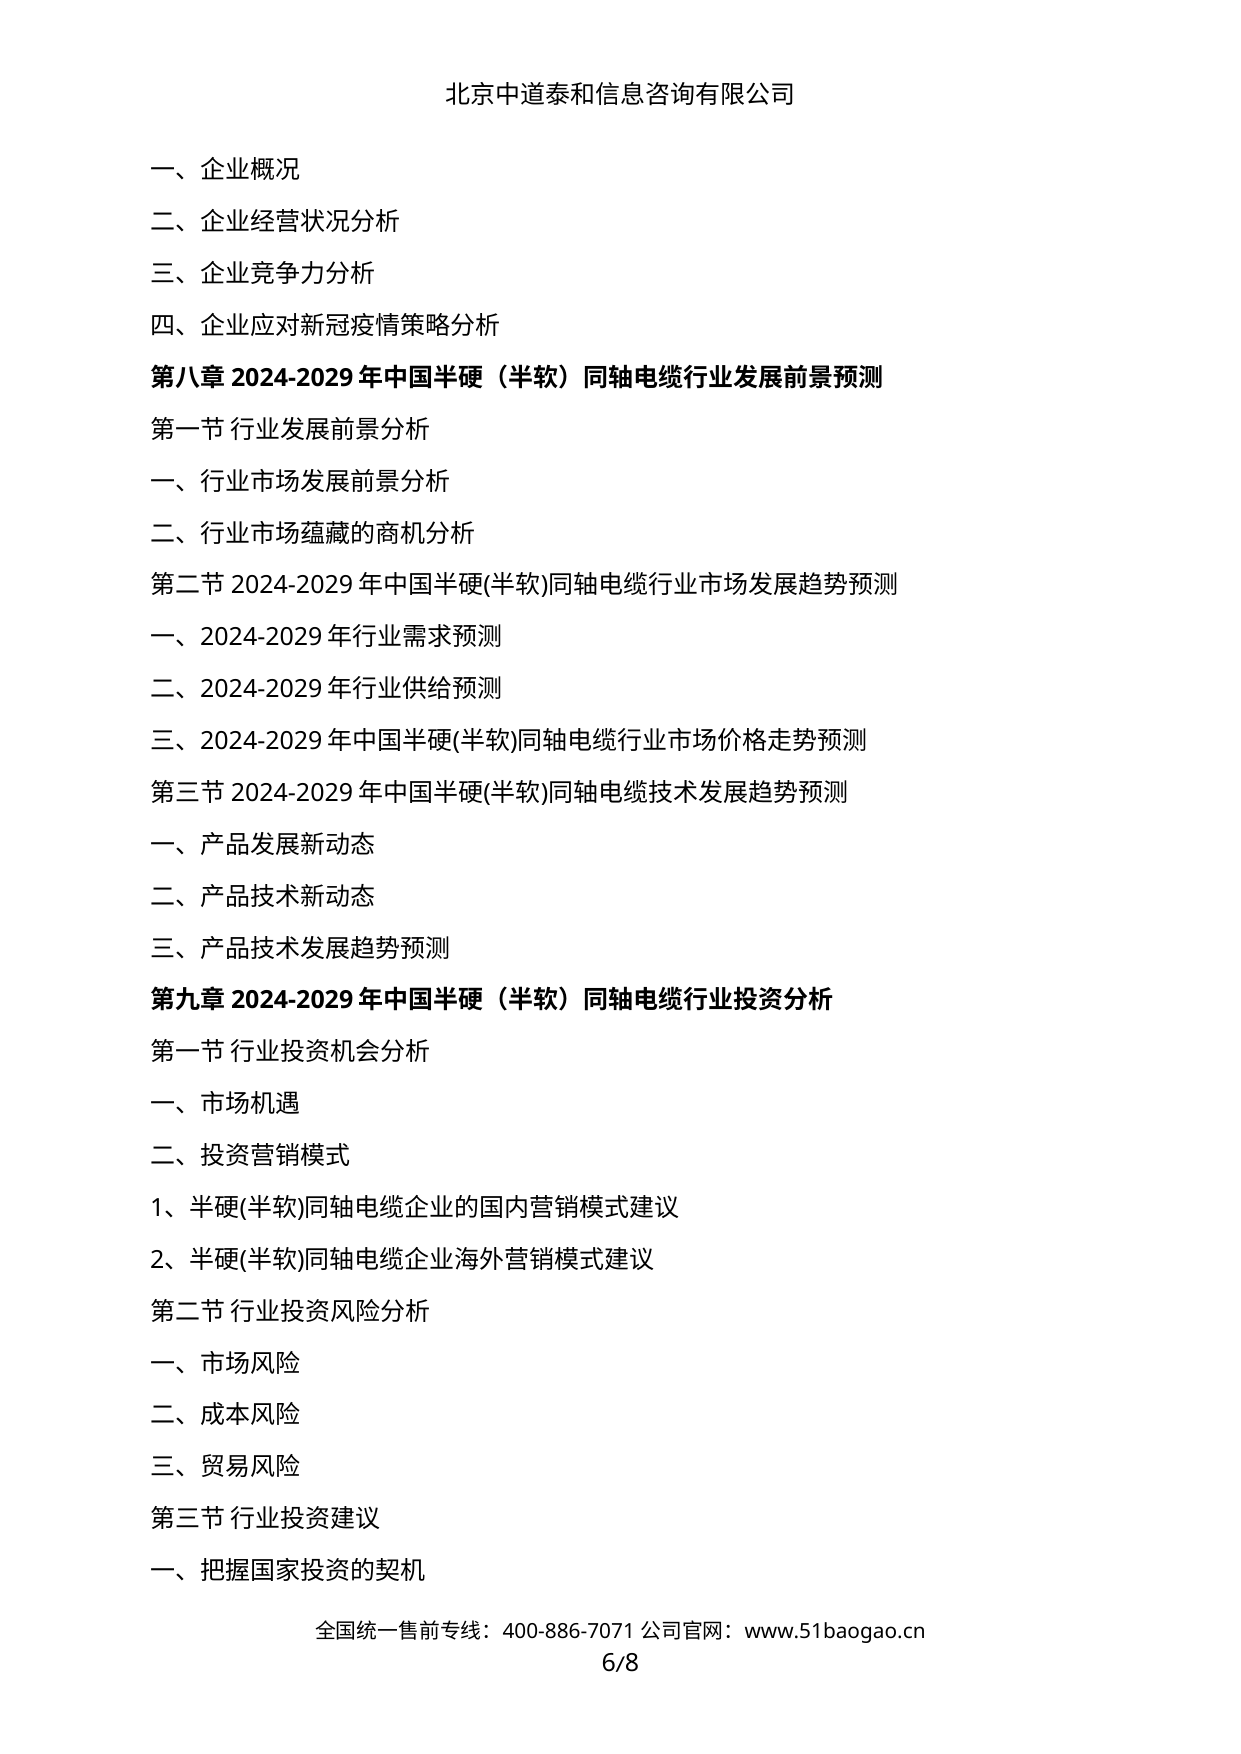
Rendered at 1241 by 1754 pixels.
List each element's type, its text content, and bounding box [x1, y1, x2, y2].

text 一、市场风险 [150, 1343, 1090, 1379]
text 第二节 行业投资风险分析 [150, 1291, 1090, 1327]
text 一、行业市场发展前景分析 [150, 461, 1090, 497]
text 一、2024-2029年行业需求预测 [150, 617, 1090, 653]
text 一、企业概况 [150, 150, 1090, 186]
text 第一节 行业发展前景分析 [150, 409, 1090, 446]
text 三、2024-2029年中国半硬(半软)同轴电缆行业市场价格走势预测 [150, 721, 1090, 757]
text 三、贸易风险 [150, 1447, 1090, 1483]
text 二、行业市场蕴藏的商机分析 [150, 513, 1090, 549]
text 三、企业竞争力分析 [150, 254, 1090, 290]
text 2、半硬(半软)同轴电缆企业海外营销模式建议 [150, 1239, 1090, 1276]
text 第二节 2024-2029年中国半硬(半软)同轴电缆行业市场发展趋势预测 [150, 565, 1090, 601]
text 第三节 行业投资建议 [150, 1499, 1090, 1535]
text 二、投资营销模式 [150, 1136, 1090, 1172]
text 一、产品发展新动态 [150, 824, 1090, 861]
text 二、产品技术新动态 [150, 876, 1090, 912]
text 第九章 2024-2029年中国半硬（半软）同轴电缆行业投资分析 [150, 980, 1090, 1016]
text 三、产品技术发展趋势预测 [150, 928, 1090, 964]
text 1、半硬(半软)同轴电缆企业的国内营销模式建议 [150, 1187, 1090, 1224]
text 第三节 2024-2029年中国半硬(半软)同轴电缆技术发展趋势预测 [150, 772, 1090, 809]
text 第一节 行业投资机会分析 [150, 1032, 1090, 1068]
text 二、成本风险 [150, 1395, 1090, 1431]
text 第八章 2024-2029年中国半硬（半软）同轴电缆行业发展前景预测 [150, 357, 1090, 394]
text 二、企业经营状况分析 [150, 202, 1090, 238]
text 四、企业应对新冠疫情策略分析 [150, 306, 1090, 342]
text 一、市场机遇 [150, 1084, 1090, 1120]
text 一、把握国家投资的契机 [150, 1551, 1090, 1587]
text 二、2024-2029年行业供给预测 [150, 669, 1090, 705]
